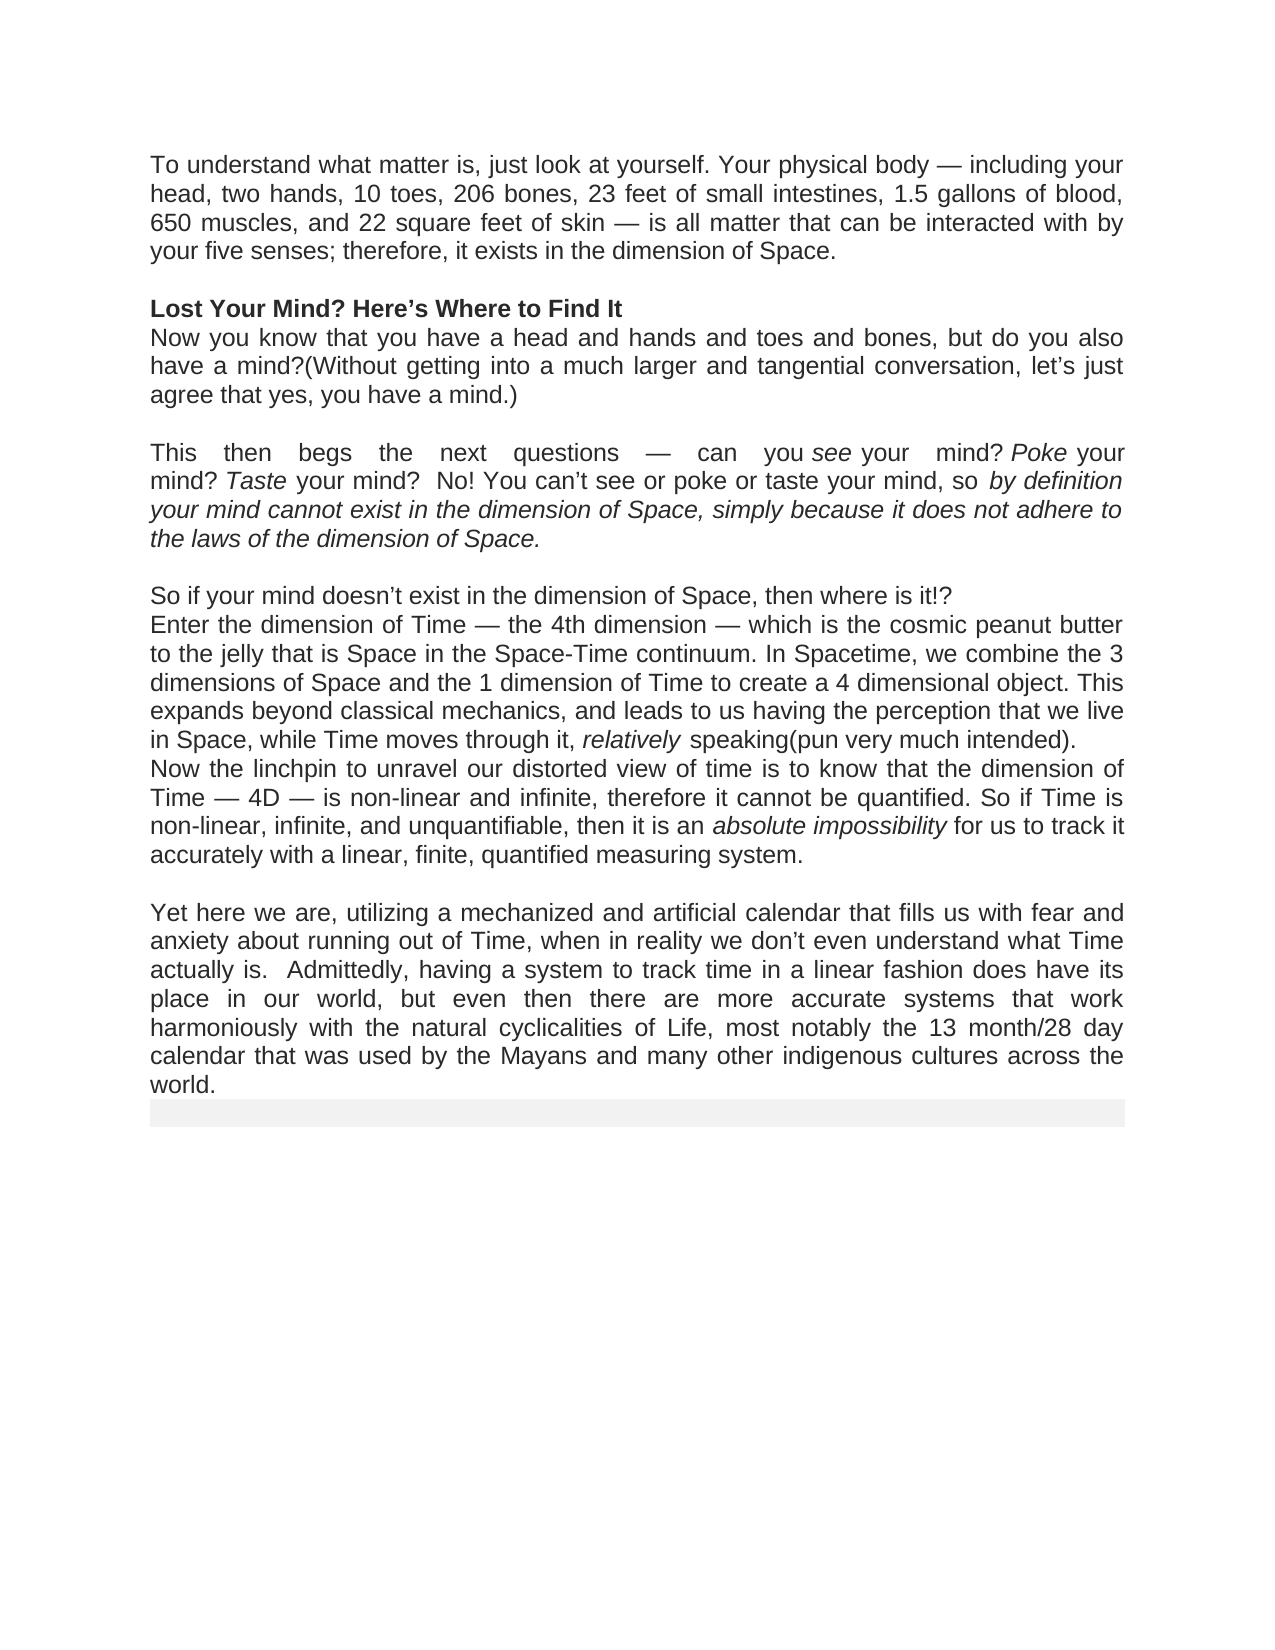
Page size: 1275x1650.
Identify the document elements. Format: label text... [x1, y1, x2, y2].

text Lost Your Mind? Here’s Where to Find It [150, 294, 1125, 322]
text To understand what matter is, just look at yourself. Your physical body — including your head, two hands, 10 toes, 206 bones, 23 feet of small intestines, 1.5 gallons of blood, 650 muscles, and 22 square feet of skin — is all matter that can be interacted with by your five senses; therefore, it exists in the dimension of Space. [150, 150, 1125, 265]
text Now the linchpin to unravel our distorted view of time is to know that the dimension of Time — 4D — is non-linear and infinite, therefore it cannot be quantified. So if Time is non-linear, infinite, and unquantifiable, then it is an absolute impossibility for us to track it accurately with a linear, finite, quantified measuring system. [150, 754, 1125, 869]
text Yet here we are, utilizing a mechanized and artificial calendar that fills us with fear and anxiety about running out of Time, when in reality we don’t even understand what Time actually is. Admittedly, having a system to track time in a linear fashion does have its place in our world, but even then there are more accurate systems that work harmoniously with the natural cyclicalities of Life, most notably the 13 month/28 day calendar that was used by the Mayans and many other indigenous cultures across the world. [150, 897, 1125, 1099]
text Now you know that you have a head and hands and toes and bones, but do you also have a mind?(Without getting into a much larger and tangential conversation, let’s just agree that yes, you have a mind.) [150, 322, 1125, 409]
text So if your mind doesn’t exist in the dimension of Space, then where is it!? [150, 581, 1125, 610]
text This then begs the next questions — can you see your mind? Poke your mind? Taste your mind? No! You can’t see or poke or taste your mind, so by definition your mind cannot exist in the dimension of Space, simply because it does not adhere to the laws of the dimension of Space. [150, 437, 1125, 552]
text Enter the dimension of Time — the 4th dimension — which is the cosmic peanut butter to the jelly that is Space in the Space-Time continuum. In Spacetime, we combine the 3 dimensions of Space and the 1 dimension of Time to create a 4 dimensional object. This expands beyond classical mechanics, and leads to us having the perception that we live in Space, while Time moves through it, relatively speaking(pun very much intended). [150, 610, 1125, 754]
